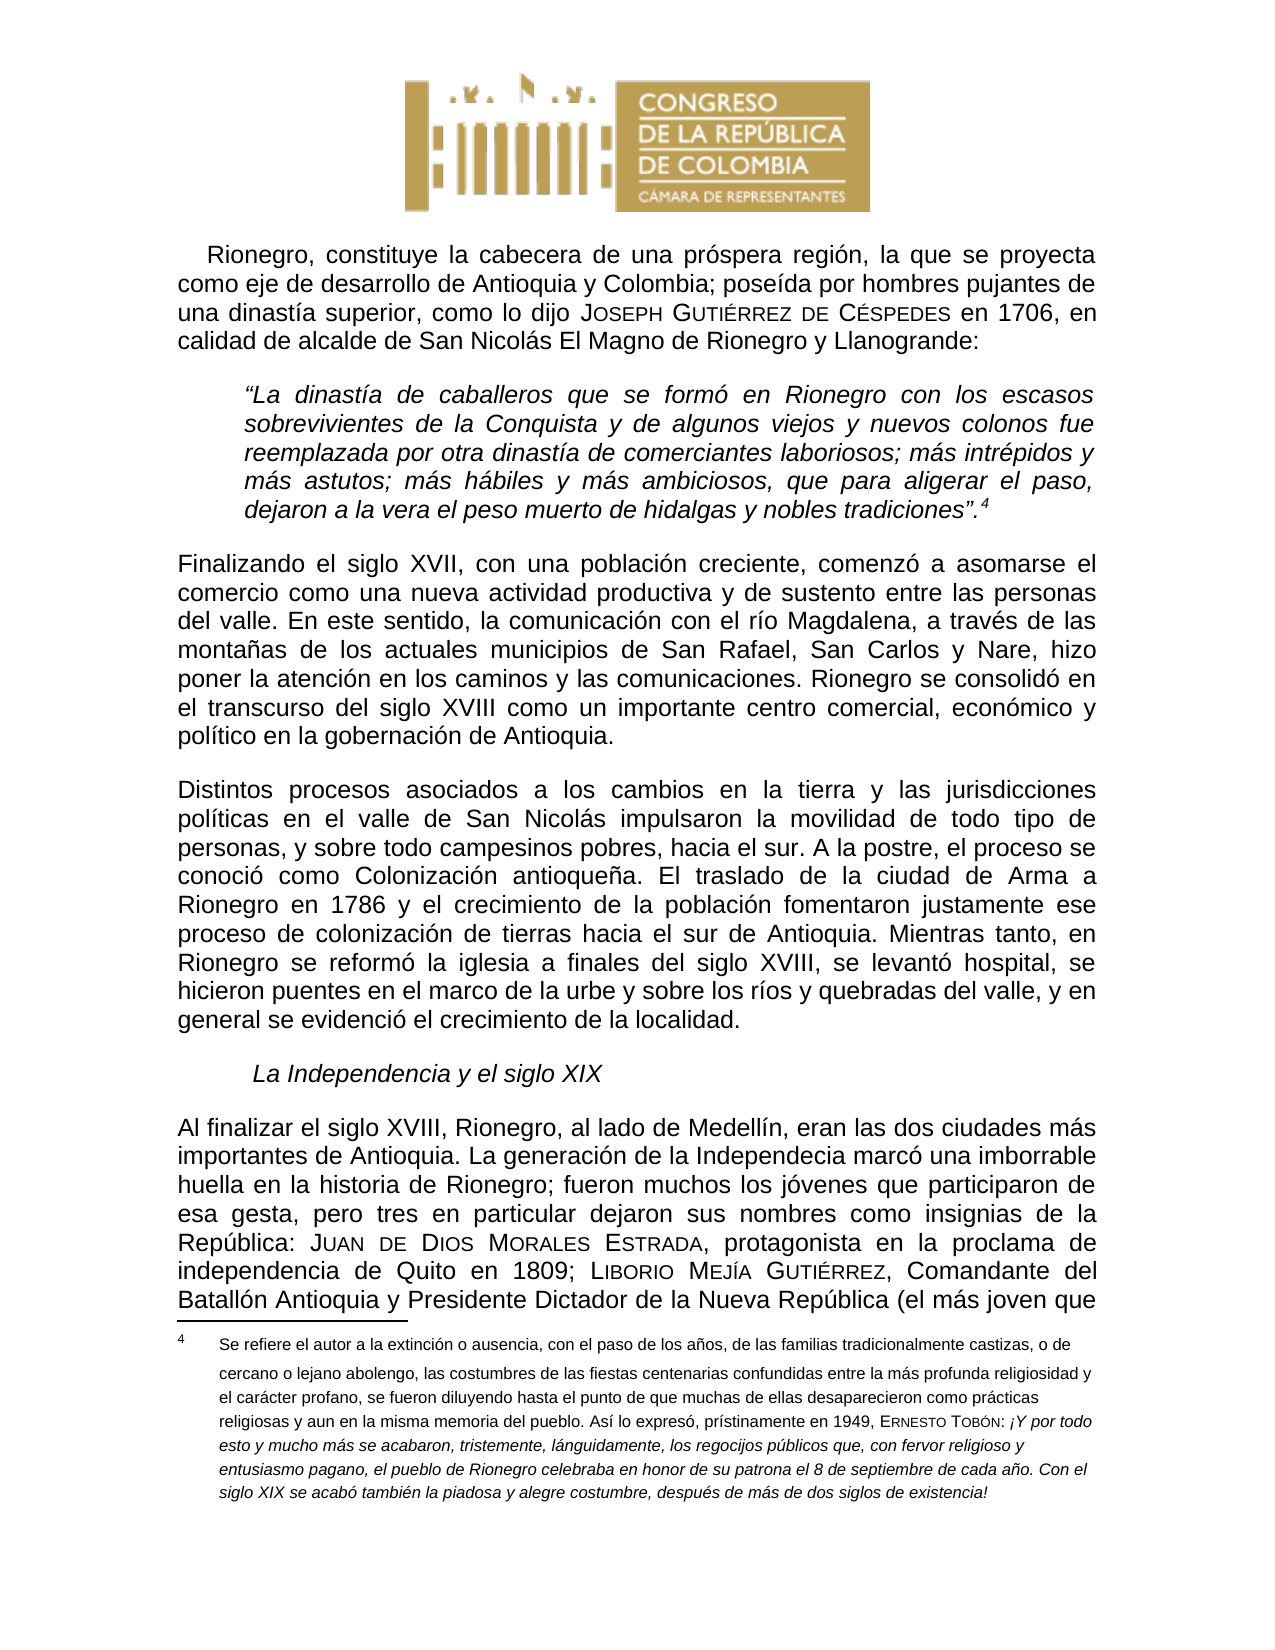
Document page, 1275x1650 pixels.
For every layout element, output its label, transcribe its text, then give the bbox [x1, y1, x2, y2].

text Rionegro, constituye la cabecera de una próspera región, la que se proyecta como eje de desarrollo de Antioquia y Colombia; poseída por hombres pujantes de una dinastía superior, como lo dijo Joseph Gutiérrez de Céspedes en 1706, en calidad de alcalde de San Nicolás El Magno de Rionegro y Llanogrande: [177, 240, 1098, 355]
text Finalizando el siglo XVII, con una población creciente, comenzó a asomarse el comercio como una nueva actividad productiva y de sustento entre las personas del valle. En este sentido, la comunicación con el río Magdalena, a través de las montañas de los actuales municipios de San Rafael, San Carlos y Nare, hizo poner la atención en los caminos y las comunicaciones. Rionegro se consolidó en el transcurso del siglo XVIII como un importante centro comercial, económico y político en la gobernación de Antioquia. [177, 549, 1098, 750]
text La Independencia y el siglo XIX [177, 1059, 1098, 1087]
text “La dinastía de caballeros que se formó en Rionegro con los escasos sobrevivientes de la Conquista y de algunos viejos y nuevos colonos fue reemplazada por otra dinastía de comerciantes laboriosos; más intrépidos y más astutos; más hábiles y más ambiciosos, que para aligerar el paso, dejaron a la vera el peso muerto de hidalgas y nobles tradiciones”. [244, 380, 1098, 524]
text Distintos procesos asociados a los cambios en la tierra y las jurisdicciones políticas en el valle de San Nicolás impulsaron la movilidad de todo tipo de personas, y sobre todo campesinos pobres, hacia el sur. A la postre, el proceso se conoció como Colonización antioqueña. El traslado de la ciudad de Arma a Rionegro en 1786 y el crecimiento de la población fomentaron justamente ese proceso de colonización de tierras hacia el sur de Antioquia. Mientras tanto, en Rionegro se reformó la iglesia a finales del siglo XVIII, se levantó hospital, se hicieron puentes en el marco de la urbe y sobre los ríos y quebradas del valle, y en general se evidenció el crecimiento de la localidad. [177, 775, 1098, 1034]
picture [404, 73, 871, 212]
